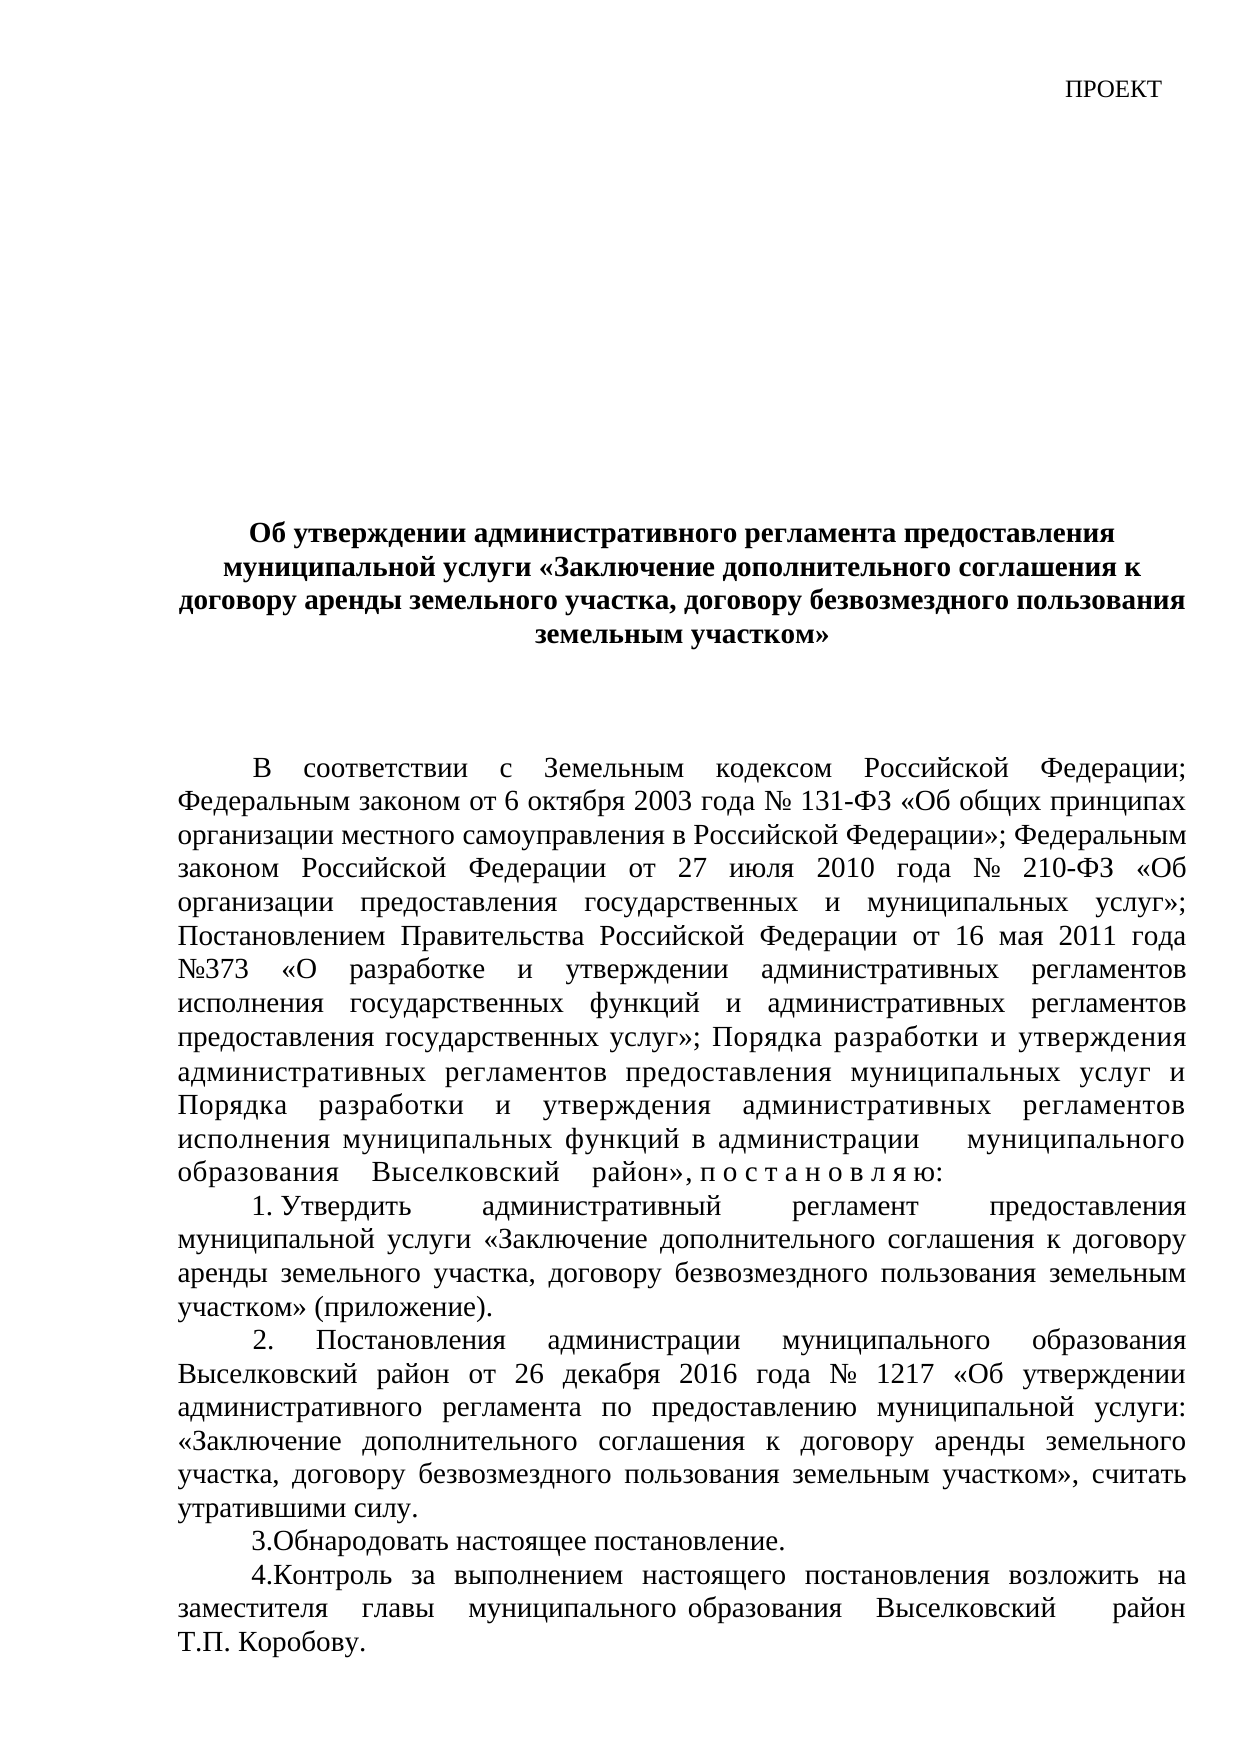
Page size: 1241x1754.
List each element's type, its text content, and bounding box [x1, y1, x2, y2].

text Об утверждении административного регламента предоставления муниципальной услуги «Заключение дополнительного соглашения к договору аренды земельного участка, договору безвозмездного пользования земельным участком» [177, 515, 1187, 649]
text В соответствии с Земельным кодексом Российской Федерации; Федеральным законом от 6 октября 2003 года № 131-ФЗ «Об общих принципах организации местного самоуправления в Российской Федерации»; Федеральным законом Российской Федерации от 27 июля 2010 года № 210-ФЗ «Об организации предоставления государственных и муниципальных услуг»; Постановлением Правительства Российской Федерации от 16 мая 2011 года №373 «О разработке и утверждении административных регламентов исполнения государственных функций и административных регламентов предоставления государственных услуг»; Порядка разработки и утверждения административных регламентов предоставления муниципальных услуг и Порядка разработки и утверждения административных регламентов исполнения муниципальных функций в администрации муниципального образования Выселковский район», п о с т а н о в л я ю: [177, 750, 1187, 1188]
text 2. Постановления администрации муниципального образования Выселковский район от 26 декабря 2016 года № 1217 «Об утверждении административного регламента по предоставлению муниципальной услуги: «Заключение дополнительного соглашения к договору аренды земельного участка, договору безвозмездного пользования земельным участком», считать утратившими силу. [177, 1322, 1187, 1523]
text 1. Утвердить административный регламент предоставления муниципальной услуги «Заключение дополнительного соглашения к договору аренды земельного участка, договору безвозмездного пользования земельным участком» (приложение). [177, 1188, 1187, 1322]
text 4.Контроль за выполнением настоящего постановления возложить на заместителя главы муниципального образования Выселковский район Т.П. Коробову. [177, 1557, 1187, 1658]
text 3.Обнародовать настоящее постановление. [177, 1523, 1187, 1557]
